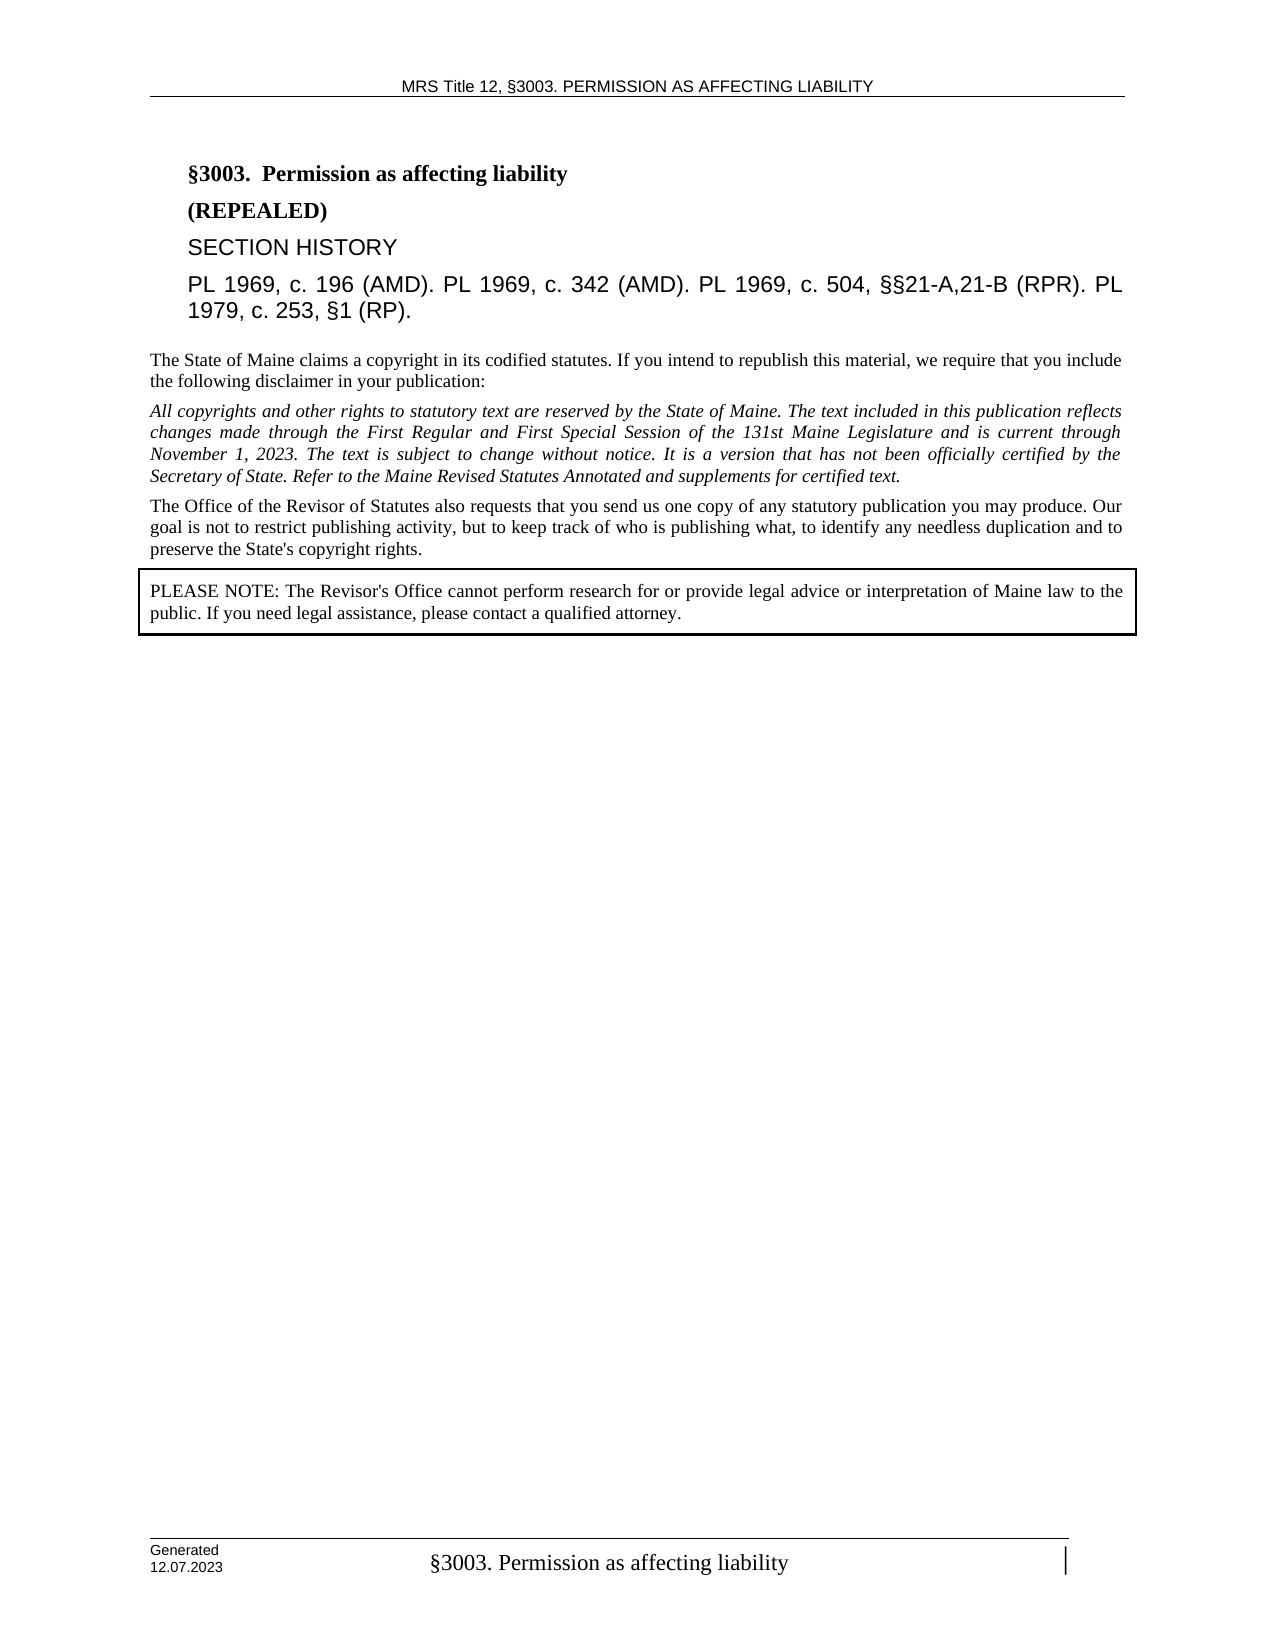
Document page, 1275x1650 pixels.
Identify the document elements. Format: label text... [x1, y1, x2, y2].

text (REPEALED) [187, 197, 1125, 223]
text §3003. Permission as affecting liability [187, 160, 1125, 187]
text PLEASE NOTE: The Revisor's Office cannot perform research for or provide legal advice or interpretation of Maine law to the public. If you need legal assistance, please contact a qualified attorney. [140, 570, 1135, 633]
text The State of Maine claims a copyright in its codified statutes. If you intend to republish this material, we require that you include the following disclaimer in your publication: [150, 348, 1125, 392]
text All copyrights and other rights to statutory text are reserved by the State of Maine. The text included in this publication reflects changes made through the First Regular and First Special Session of the 131st Maine Legislature and is current through November 1, 2023 . The text is subject to change without notice. It is a version that has not been officially certified by the Secretary of State. Refer to the Maine Revised Statutes Annotated and supplements for certified text. [150, 400, 1125, 486]
text The Office of the Revisor of Statutes also requests that you send us one copy of any statutory publication you may produce. Our goal is not to restrict publishing activity, but to keep track of who is publishing what, to identify any needless duplication and to preserve the State's copyright rights. [150, 494, 1125, 559]
text SECTION HISTORY [187, 234, 1125, 260]
text PL 1969, c. 196 (AMD). PL 1969, c. 342 (AMD). PL 1969, c. 504, §§21-A,21-B (RPR). PL 1979, c. 253, §1 (RP). [187, 271, 1125, 323]
